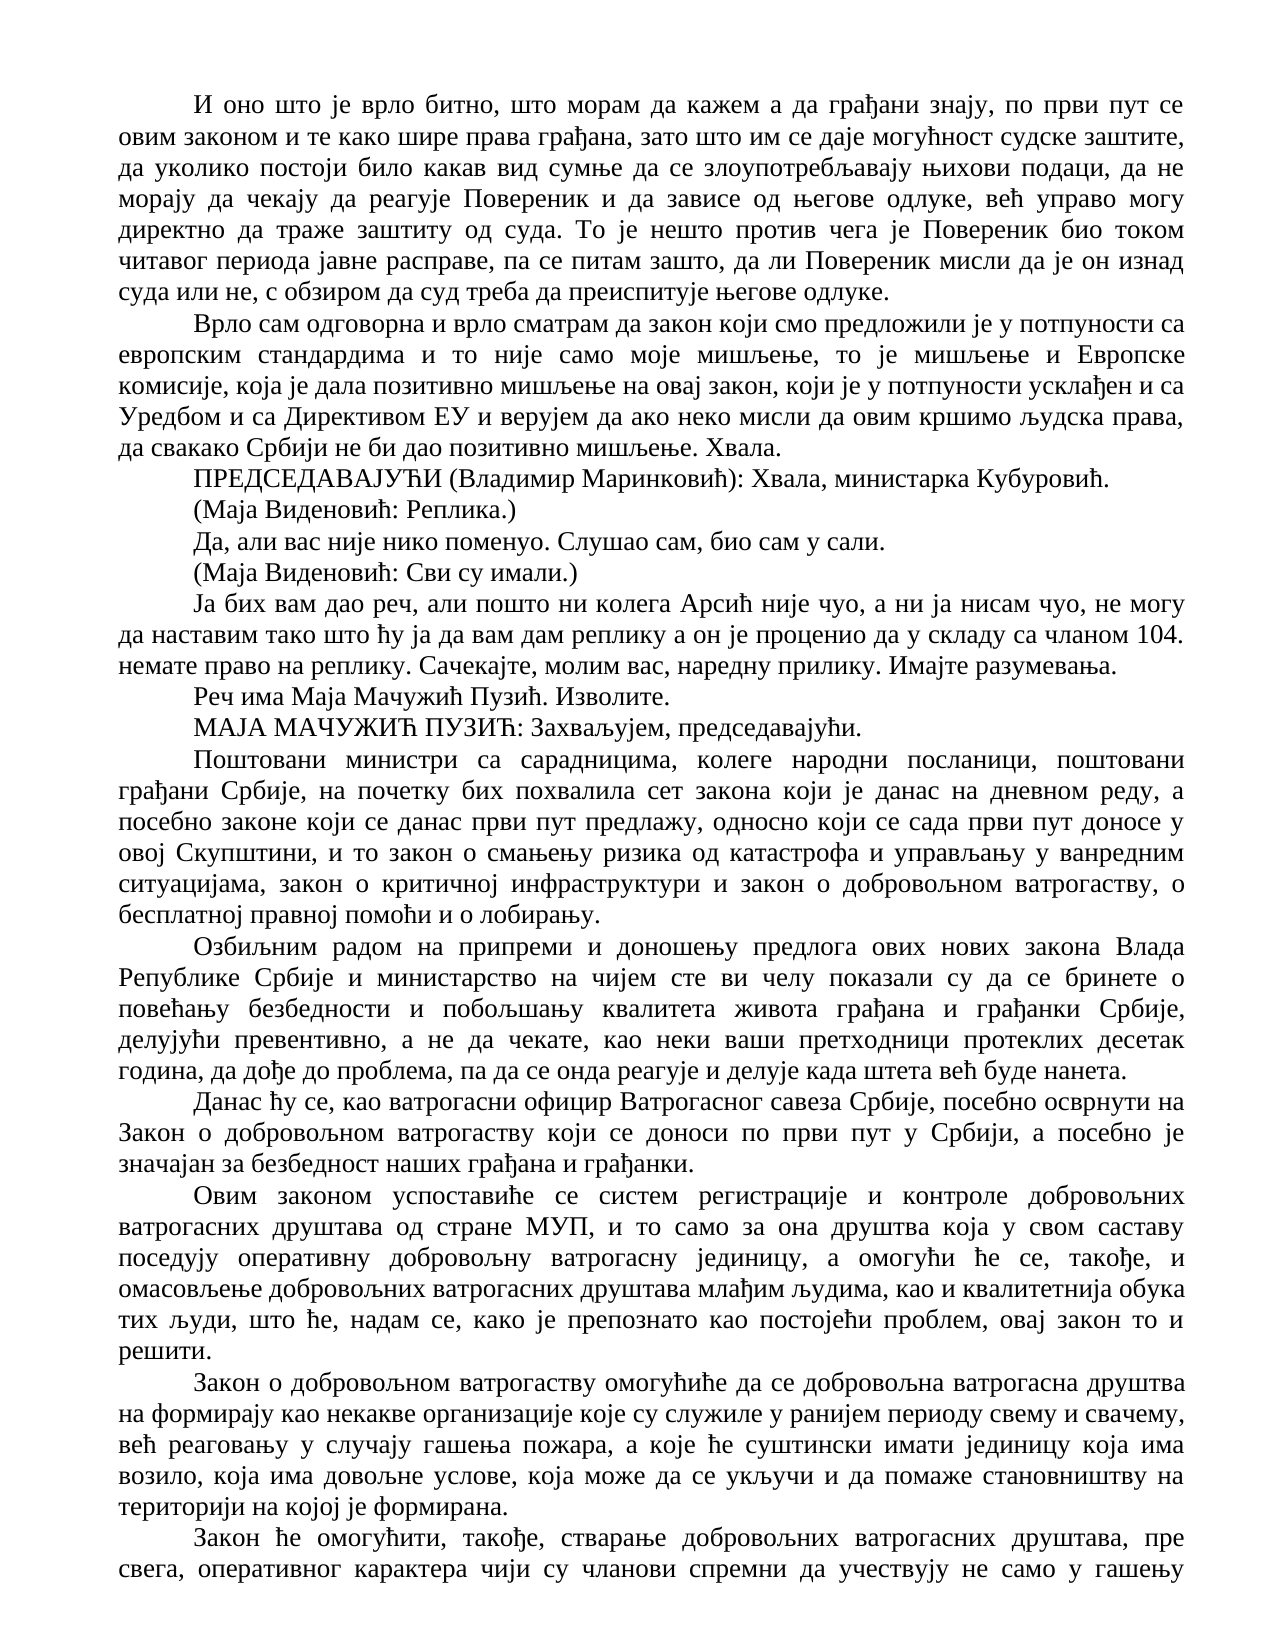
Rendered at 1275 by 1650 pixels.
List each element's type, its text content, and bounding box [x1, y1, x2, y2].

text (Маја Виденовић: Реплика.) [118, 493, 1186, 525]
text Поштовани министри са сарадницима, колеге народни посланици, поштовани грађани Србије, на почетку бих похвалила сет закона који је данас на дневном реду, а посебно законе који се данас први пут предлажу, односно који се сада први пут доносе у овој Скупштини, и то закон о смањењу ризика од катастрофа и управљању у ванредним ситуацијама, закон о критичној инфраструктури и закон о добровољном ватрогаству, о бесплатној правној помоћи и о лобирању. [118, 743, 1186, 929]
text Овим законом успоставиће се систем регистрације и контроле добровољних ватрогасних друштава од стране МУП, и то само за она друштва која у свом саставу поседују оперативну добровољну ватрогасну јединицу, а омогући ће се, такође, и омасовљење добровољних ватрогасних друштава млађим људима, као и квалитетнија обука тих људи, што ће, надам се, како је препознато као постојећи проблем, овај закон то и решити. [118, 1179, 1186, 1366]
text Озбиљним радом на припреми и доношењу предлога ових нових закона Влада Републике Србије и министарство на чијем сте ви челу показали су да се бринете о повећању безбедности и побољшању квалитета живота грађана и грађанки Србије, делујући превентивно, а не да чекате, као неки ваши претходници протеклих десетак година, да дође до проблема, па да се онда реагује и делује када штета већ буде нанета. [118, 929, 1186, 1085]
text Ја бих вам дао реч, али пошто ни колега Арсић није чуо, а ни ја нисам чуо, не могу да наставим тако што ћу ја да вам дам реплику а он је проценио да у складу са чланом 104. немате право на реплику. Сачекајте, молим вас, наредну прилику. Имајте разумевања. [118, 587, 1186, 680]
text Закон о добровољном ватрогаству омогућиће да се добровољна ватрогасна друштва на формирају као некакве организације које су служиле у ранијем периоду свему и свачему, већ реаговању у случају гашења пожара, а које ће суштински имати јединицу која има возило, која има довољне услове, која може да се укључи и да помаже становништву на територији на којој је формирана. [118, 1366, 1186, 1521]
text Да, али вас није нико поменуо. Слушао сам, био сам у сали. [118, 525, 1186, 556]
text (Маја Виденовић: Сви су имали.) [118, 556, 1186, 587]
text И оно што је врло битно, што морам да кажем а да грађани знају, по први пут се овим законом и те како шире права грађана, зато што им се даје могућност судске заштите, да уколико постоји било какав вид сумње да се злоупотребљавају њихови подаци, да не морају да чекају да реагује Повереник и да зависе од његове одлуке, већ управо могу директно да траже заштиту од суда. То је нешто против чега је Повереник био током читавог периода јавне расправе, па се питам зашто, да ли Повереник мисли да је он изнад суда или не, с обзиром да суд треба да преиспитује његове одлуке. [118, 89, 1186, 307]
text Данас ћу се, као ватрогасни официр Ватрогасног савеза Србије, посебно осврнути на Закон о добровољном ватрогаству који се доноси по први пут у Србији, а посебно је значајан за безбедност наших грађана и грађанки. [118, 1085, 1186, 1179]
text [118, 1521, 1186, 1584]
text МАЈА МАЧУЖИЋ ПУЗИЋ: Захваљујем, председавајући. [118, 712, 1186, 743]
text Реч има Маја Мачужић Пузић. Изволите. [118, 680, 1186, 712]
text ПРЕДСЕДАВАЈУЋИ (Владимир Маринковић): Хвала, министарка Кубуровић. [118, 462, 1186, 493]
text Врло сам одговорна и врло сматрам да закон који смо предложили је у потпуности са европским стандардима и то није само моје мишљење, то је мишљење и Европске комисије, која је дала позитивно мишљење на овај закон, који је у потпуности усклађен и са Уредбом и са Директивом ЕУ и верујем да ако неко мисли да овим кршимо људска права, да свакако Србији не би дао позитивно мишљење. Хвала. [118, 307, 1186, 462]
